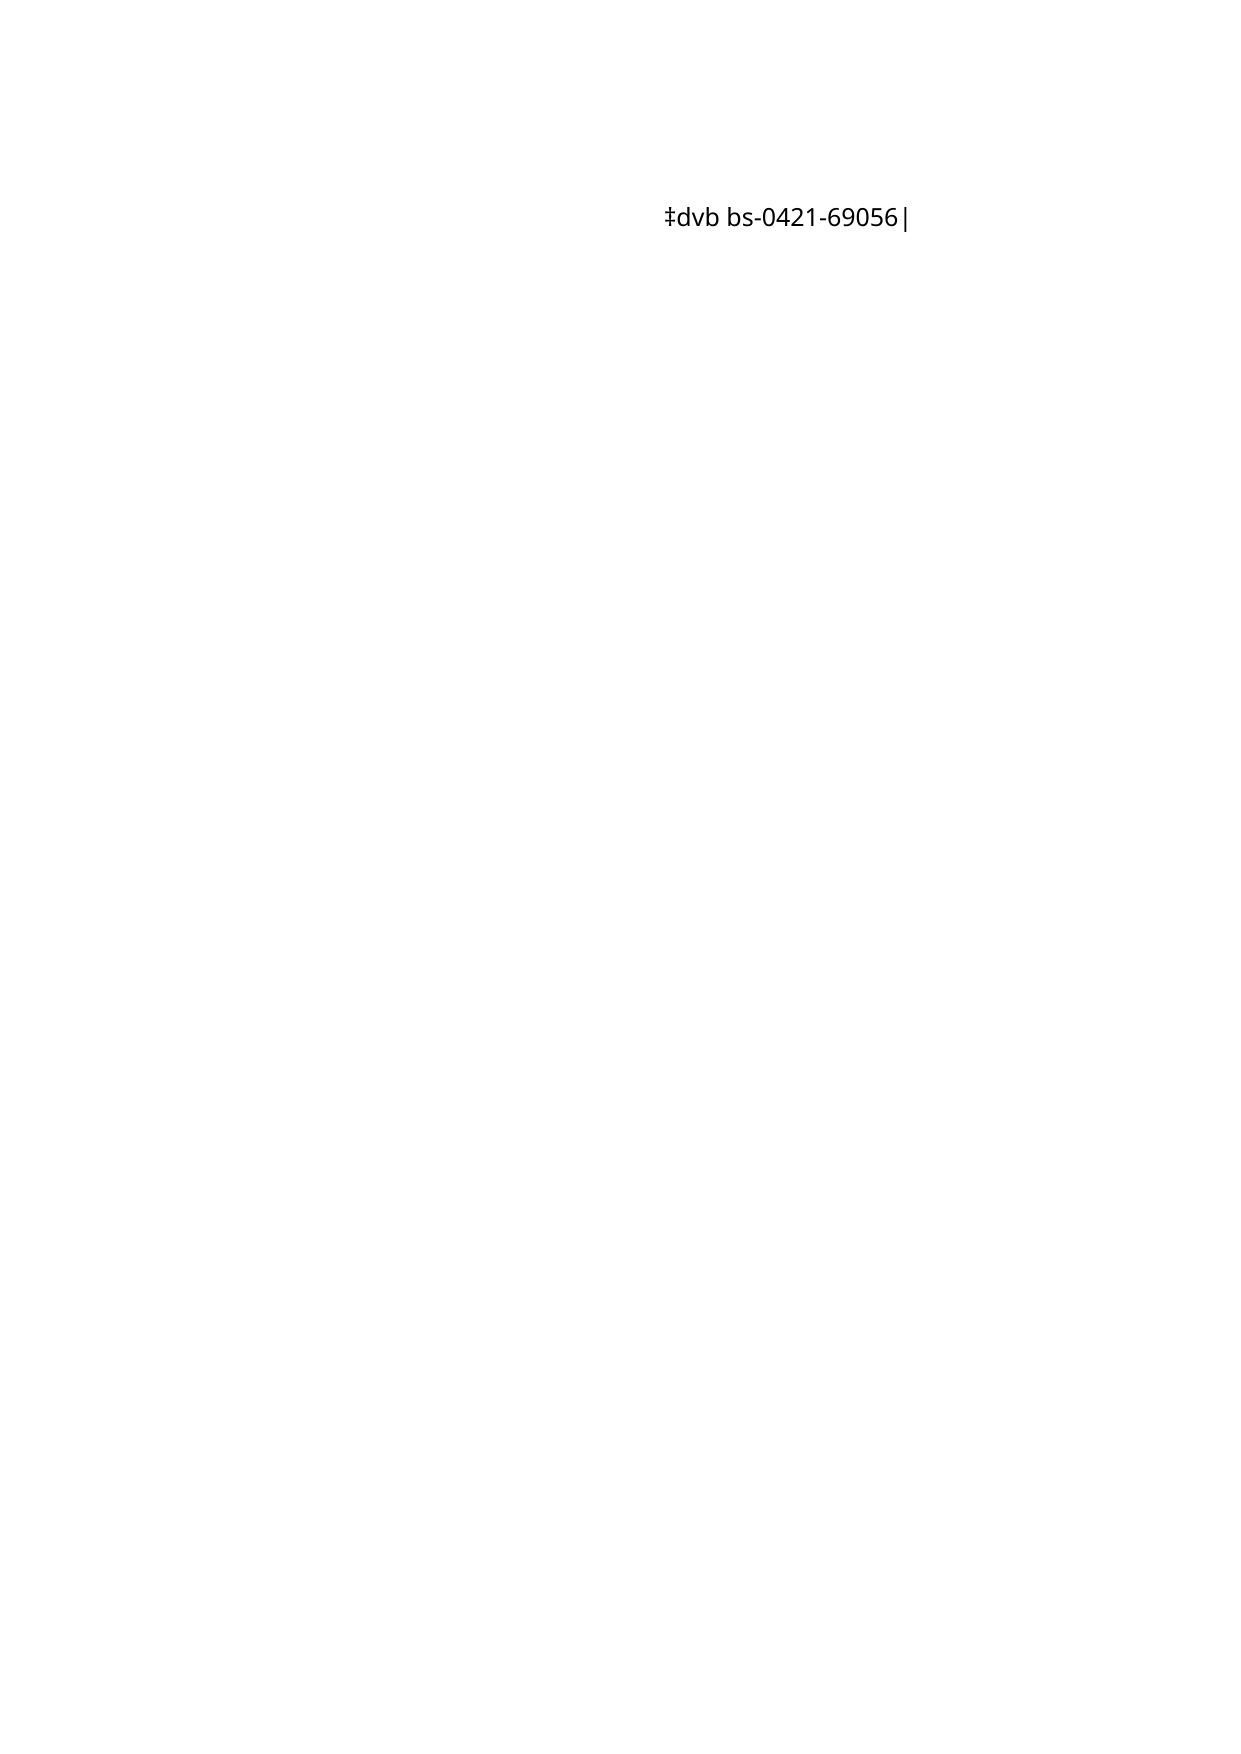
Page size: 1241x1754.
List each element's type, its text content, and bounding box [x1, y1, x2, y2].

text ‡dvb bs-0421-69056| [112, 199, 1165, 233]
